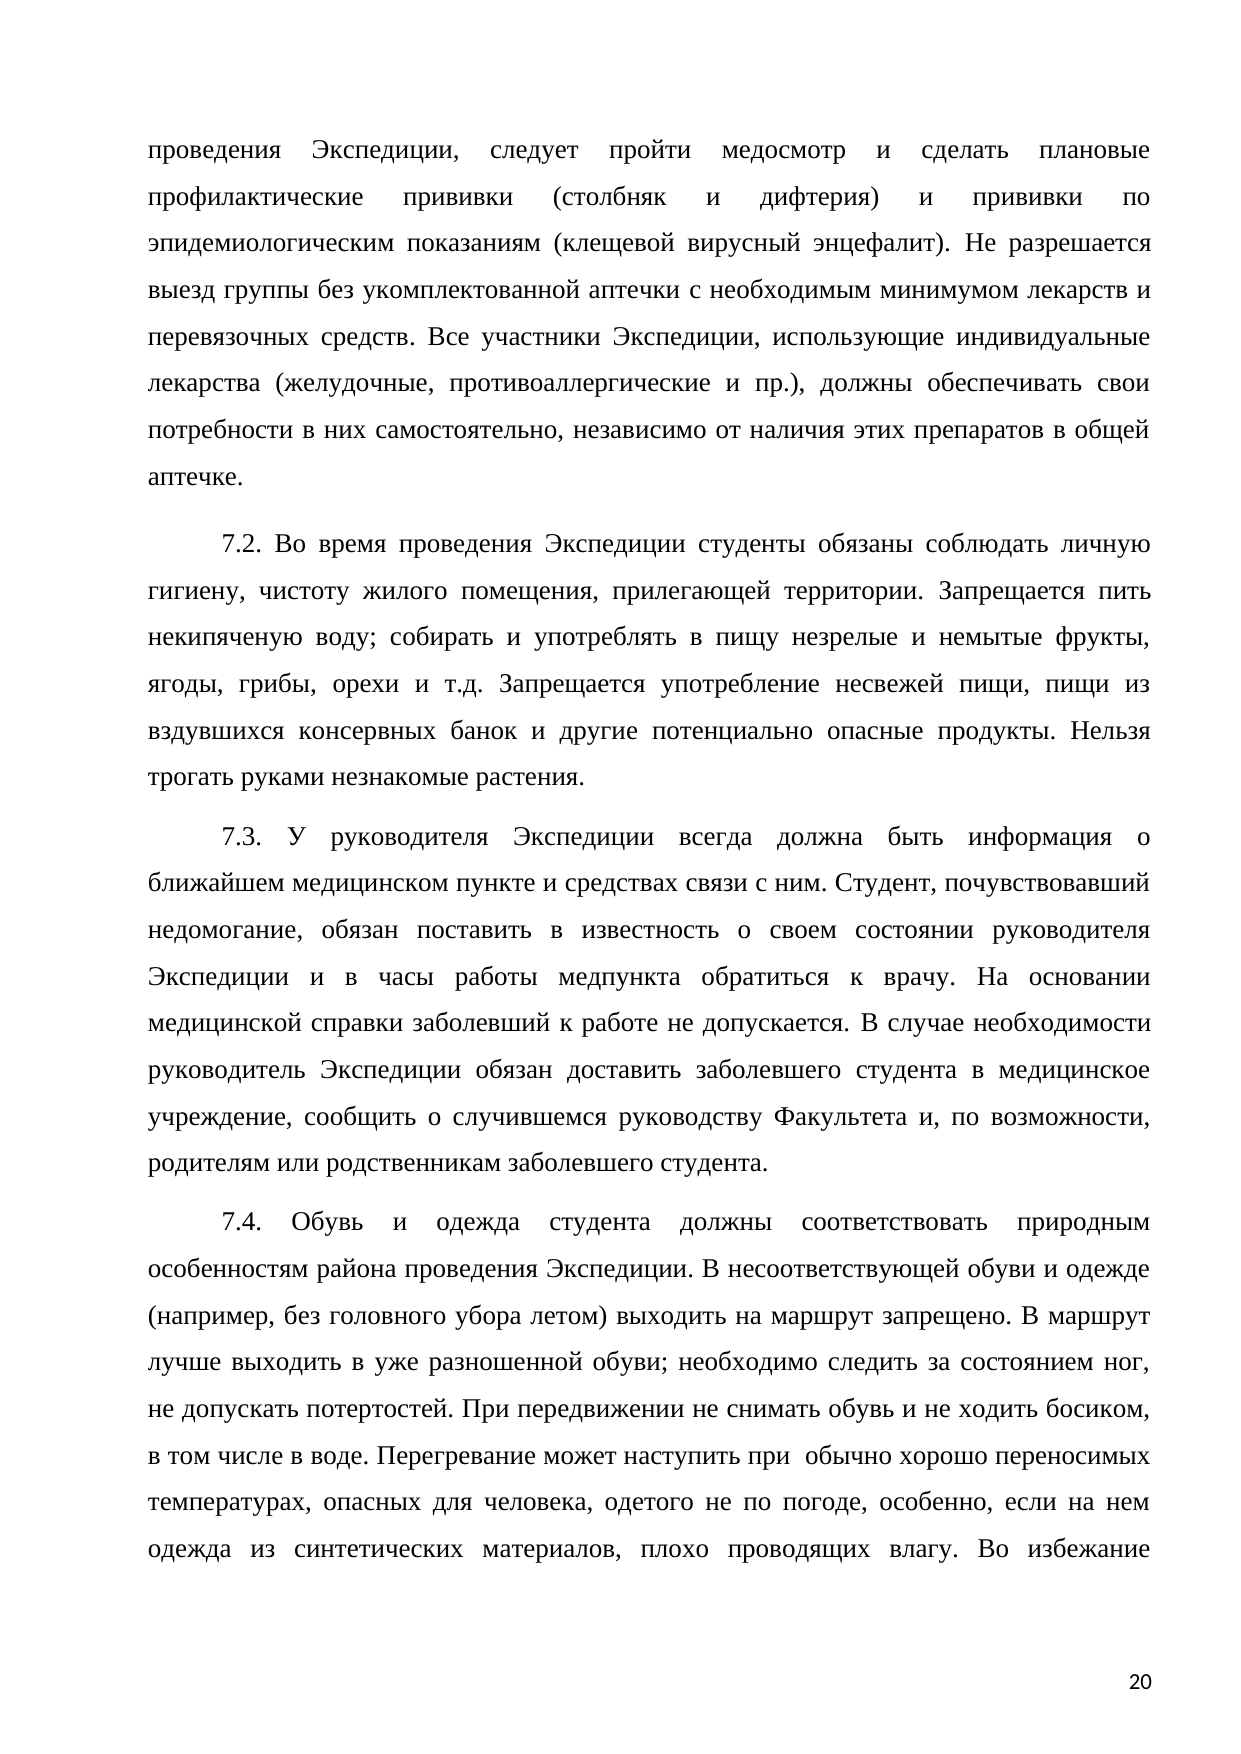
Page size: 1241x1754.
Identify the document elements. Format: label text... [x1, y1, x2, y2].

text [148, 133, 1152, 491]
text 7.2. Во время проведения Экспедиции студенты обязаны соблюдать личную гигиену, чистоту жилого помещения, прилегающей территории. Запрещается пить некипяченую воду; собирать и употреблять в пищу незрелые и немытые фрукты, ягоды, грибы, орехи и т.д. Запрещается употребление несвежей пищи, пищи из вздувшихся консервных банок и другие потенциально опасные продукты. Нельзя трогать руками незнакомые растения. [148, 527, 1152, 792]
text 7.3. У руководителя Экспедиции всегда должна быть информация о ближайшем медицинском пункте и средствах связи с ним. Студент, почувствовавший недомогание, обязан поставить в известность о своем состоянии руководителя Экспедиции и в часы работы медпункта обратиться к врачу. На основании медицинской справки заболевший к работе не допускается. В случае необходимости руководитель Экспедиции обязан доставить заболевшего студента в медицинское учреждение, сообщить о случившемся руководству Факультета и, по возможности, родителям или родственникам заболевшего студента. [148, 819, 1152, 1177]
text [148, 1205, 1152, 1563]
